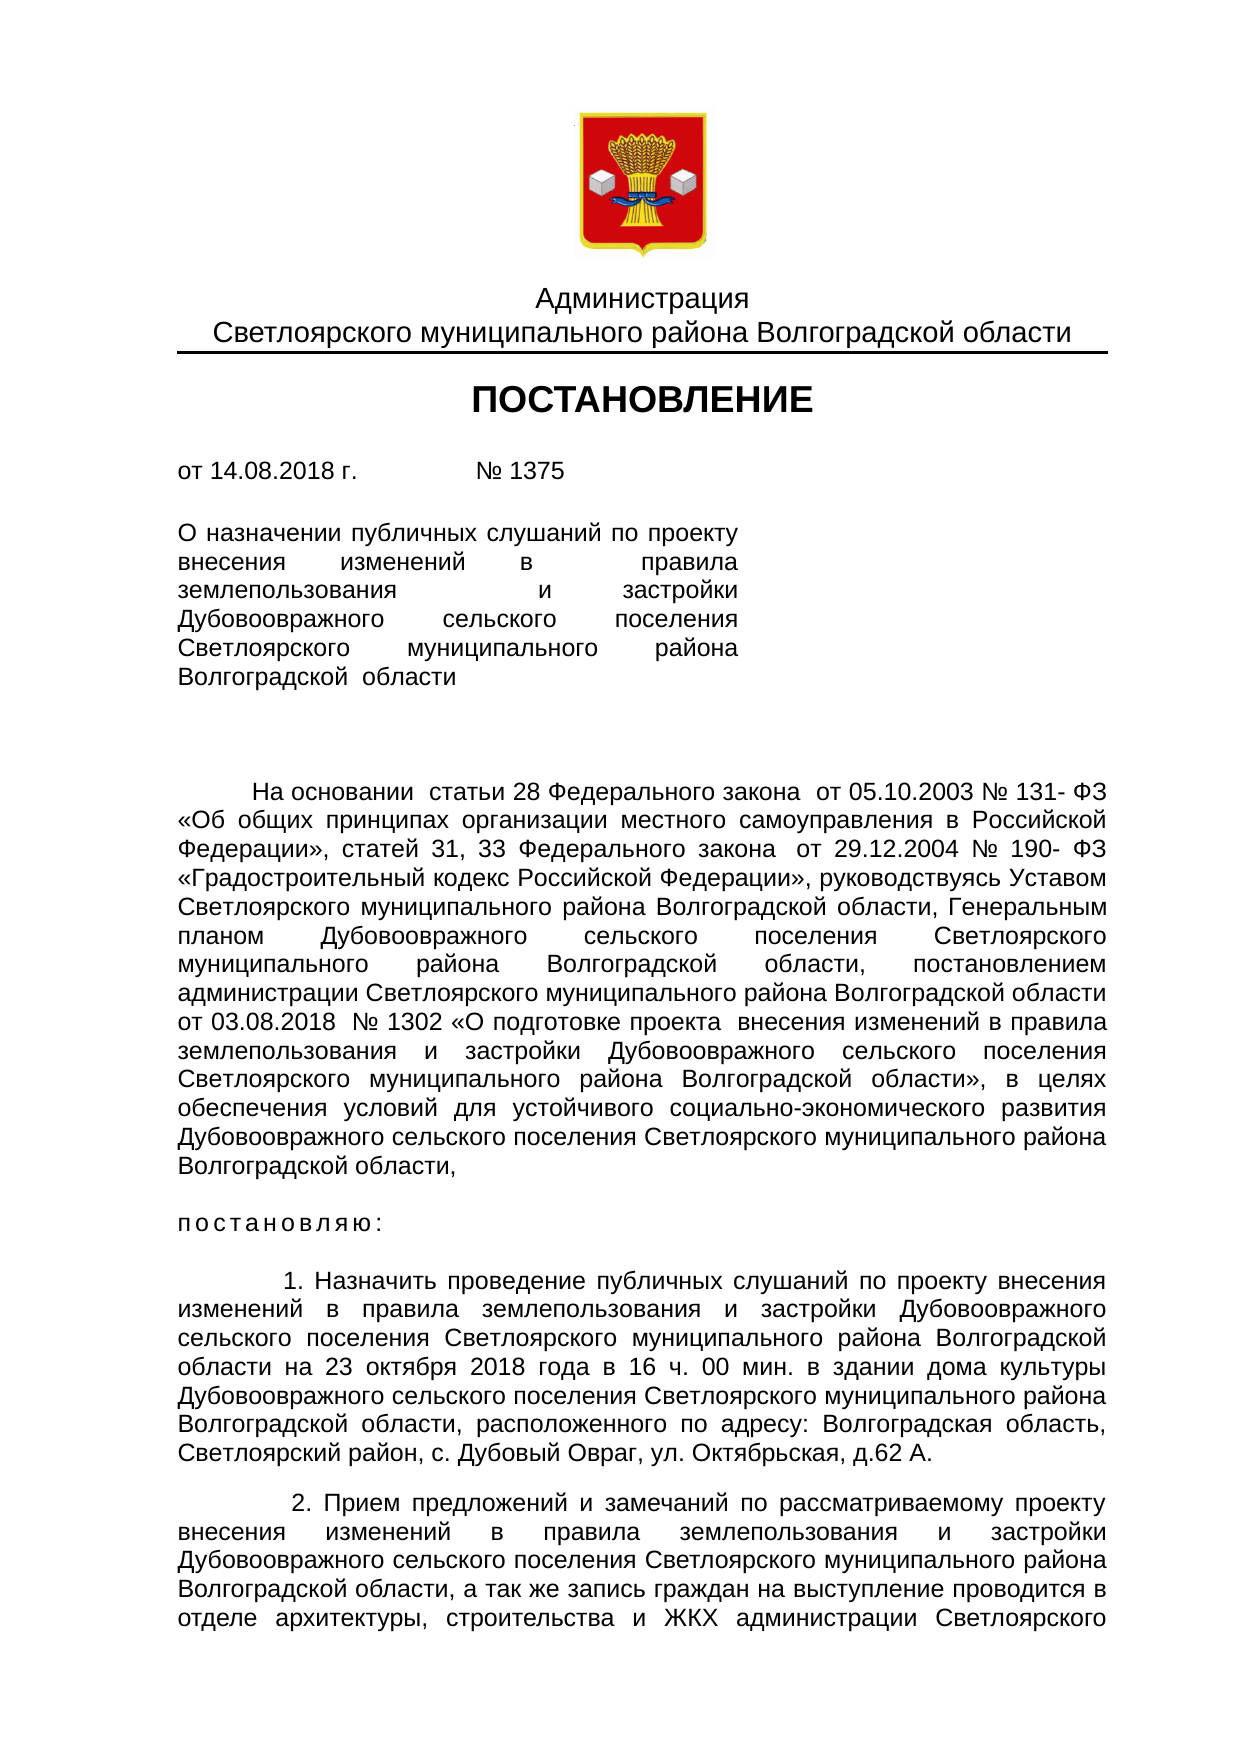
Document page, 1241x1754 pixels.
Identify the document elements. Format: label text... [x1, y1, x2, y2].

subtitle Светлоярского муниципального района Волгоградской области [177, 315, 1108, 351]
picture [574, 108, 715, 258]
subtitle ПОСТАНОВЛЕНИЕ [177, 377, 1108, 420]
text На основании статьи 28 Федерального закона от 05.10.2003 № 131- ФЗ «Об общих принципах организации местного самоуправления в Российской Федерации», статей 31, 33 Федерального закона от 29.12.2004 № 190- ФЗ «Градостроительный кодекс Российской Федерации», руководствуясь Уставом Светлоярского муниципального района Волгоградской области, Генеральным планом Дубовоовражного сельского поселения Светлоярского муниципального района Волгоградской области, постановлением администрации Светлоярского муниципального района Волгоградской области от 03.08.2018 № 1302 «О подготовке проекта внесения изменений в правила землепользования и застройки Дубовоовражного сельского поселения Светлоярского муниципального района Волгоградской области», в целях обеспечения условий для устойчивого социально-экономического развития Дубовоовражного сельского поселения Светлоярского муниципального района Волгоградской области, [177, 777, 1107, 1179]
text 1. Назначить проведение публичных слушаний по проекту внесения изменений в правила землепользования и застройки Дубовоовражного сельского поселения Светлоярского муниципального района Волгоградской области на 23 октября 2018 года в 16 ч. 00 мин. в здании дома культуры Дубовоовражного сельского поселения Светлоярского муниципального района Волгоградской области, расположенного по адресу: Волгоградская область, Светлоярский район, с. Дубовый Овраг, ул. Октябрьская, д.62 А. [177, 1266, 1107, 1467]
text постановляю: [177, 1208, 1108, 1237]
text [177, 1488, 1107, 1632]
text О назначении публичных слушаний по проекту внесения изменений в правила землепользования и застройки Дубовоовражного сельского поселения Светлоярского муниципального района Волгоградской области [177, 518, 738, 690]
text от 14.08.2018 г. № 1375 [177, 456, 1108, 485]
text Администрация [177, 281, 1108, 315]
